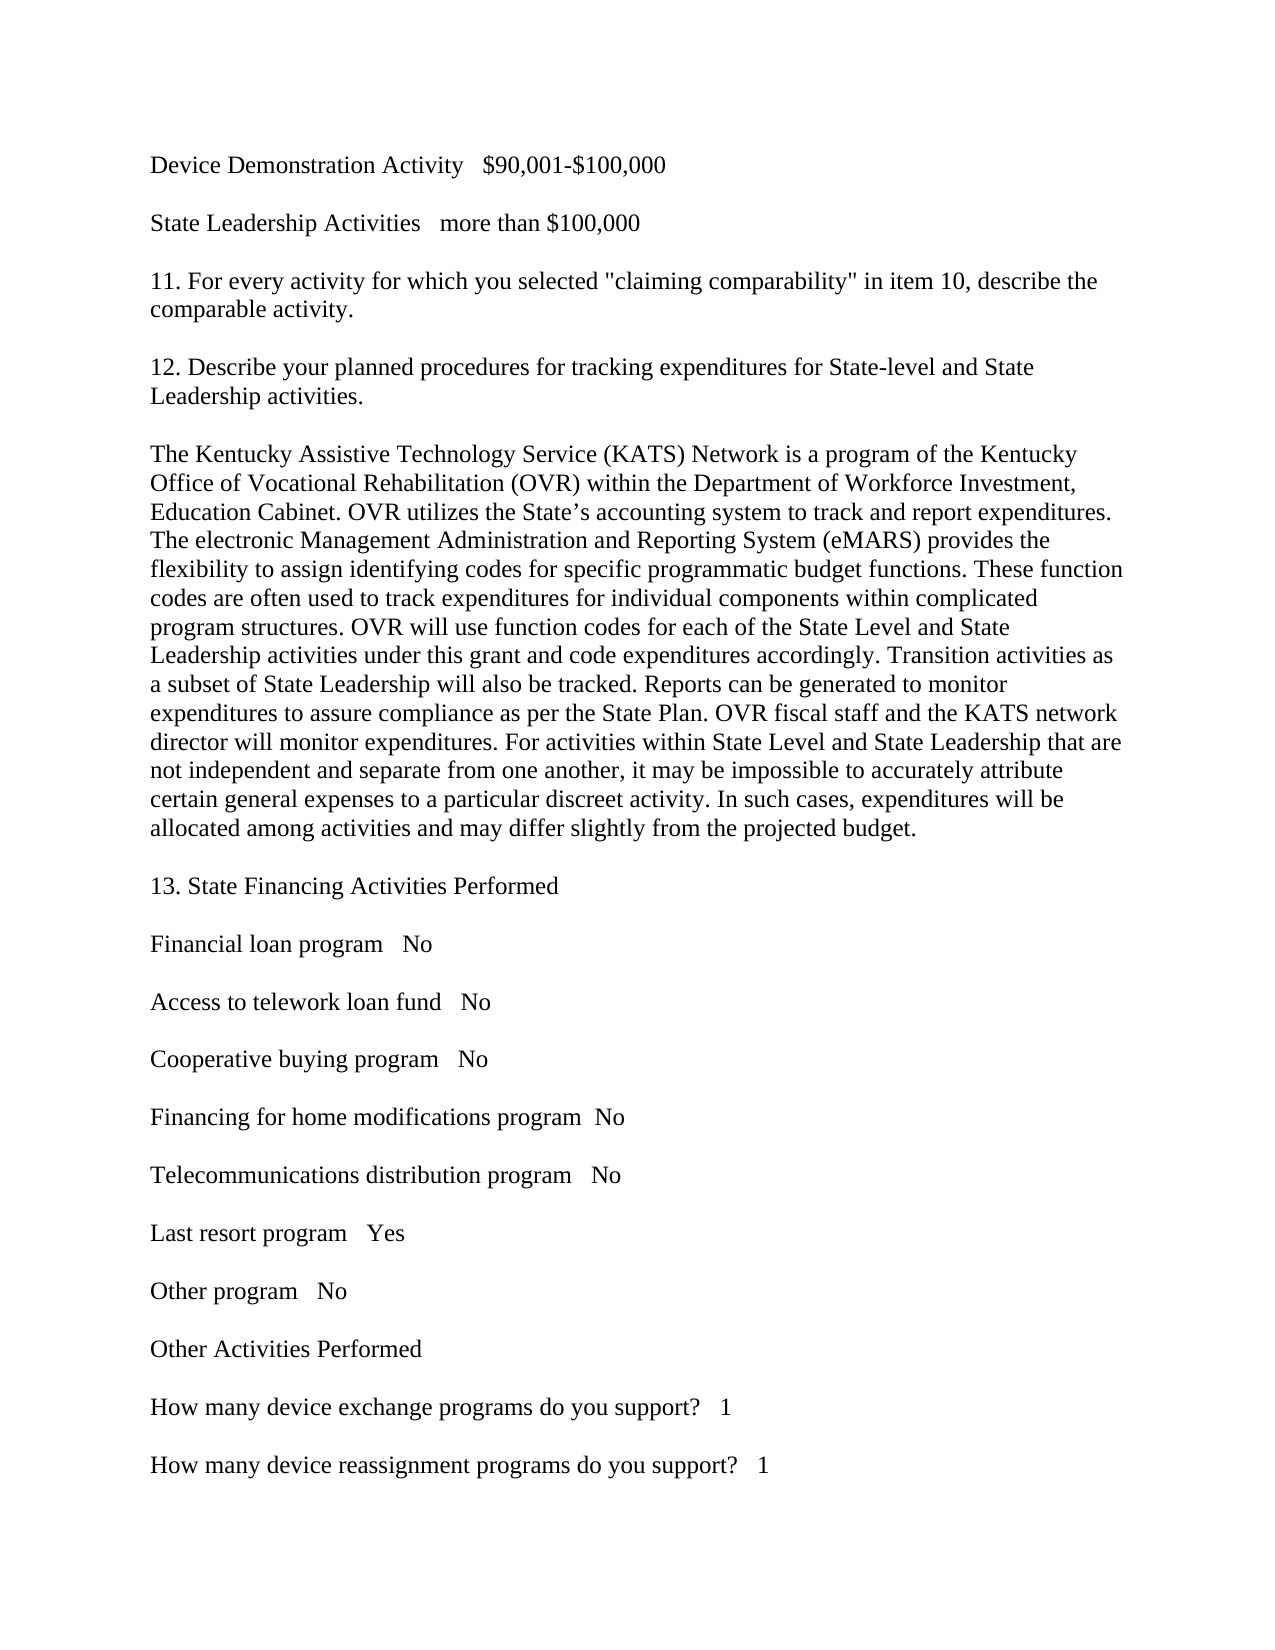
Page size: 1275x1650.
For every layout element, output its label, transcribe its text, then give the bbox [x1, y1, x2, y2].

text The Kentucky Assistive Technology Service (KATS) Network is a program of the Kentucky Office of Vocational Rehabilitation (OVR) within the Department of Workforce Investment, Education Cabinet. OVR utilizes the State’s accounting system to track and report expenditures. The electronic Management Administration and Reporting System (eMARS) provides the flexibility to assign identifying codes for specific programmatic budget functions. These function codes are often used to track expenditures for individual components within complicated program structures. OVR will use function codes for each of the State Level and State Leadership activities under this grant and code expenditures accordingly. Transition activities as a subset of State Leadership will also be tracked. Reports can be generated to monitor expenditures to assure compliance as per the State Plan. OVR fiscal staff and the KATS network director will monitor expenditures. For activities within State Level and State Leadership that are not independent and separate from one another, it may be impossible to accurately attribute certain general expenses to a particular discreet activity. In such cases, expenditures will be allocated among activities and may differ slightly from the projected budget. [150, 439, 1125, 842]
text Other program No [150, 1276, 1125, 1305]
text Cooperative buying program No [150, 1044, 1125, 1073]
text Last resort program Yes [150, 1218, 1125, 1247]
text Other Activities Performed [150, 1334, 1125, 1363]
text 11. For every activity for which you selected "claiming comparability" in item 10, describe the comparable activity. [150, 266, 1125, 323]
text Financial loan program No [150, 929, 1125, 957]
text How many device exchange programs do you support? 1 [150, 1392, 1125, 1421]
text 13. State Financing Activities Performed [150, 871, 1125, 899]
text Access to telework loan fund No [150, 987, 1125, 1015]
text How many device reassignment programs do you support? 1 [150, 1450, 1125, 1479]
text State Leadership Activities more than $100,000 [150, 208, 1125, 237]
text Telecommunications distribution program No [150, 1160, 1125, 1189]
text Financing for home modifications program No [150, 1102, 1125, 1131]
text 12. Describe your planned procedures for tracking expenditures for State-level and State Leadership activities. [150, 352, 1125, 410]
text Device Demonstration Activity $90,001-$100,000 [150, 150, 1125, 179]
